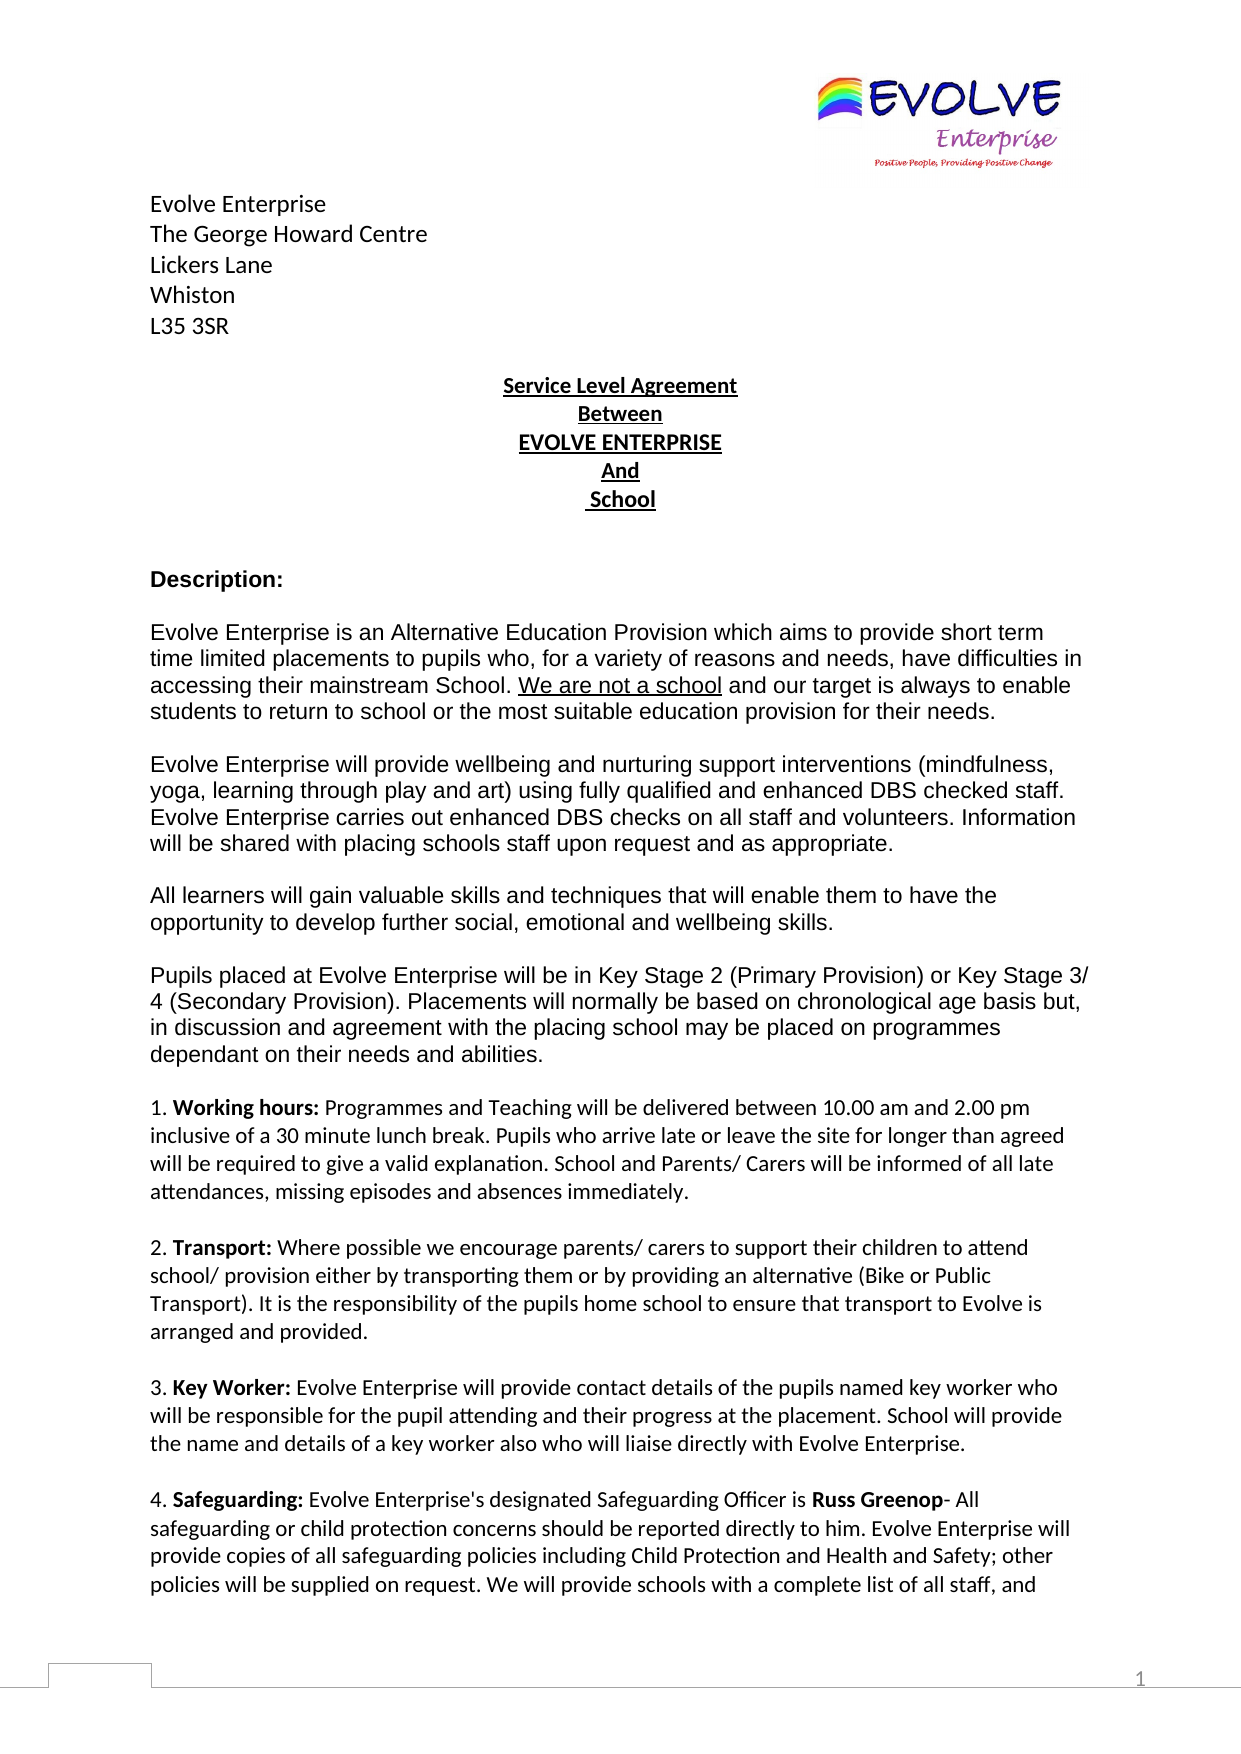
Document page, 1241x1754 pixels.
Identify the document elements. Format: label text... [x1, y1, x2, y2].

text All learners will gain valuable skills and techniques that will enable them to have the opportunity to develop further social, emotional and wellbeing skills. [150, 882, 1090, 935]
text Whiston [150, 279, 1090, 310]
text Service Level Agreement [150, 371, 1090, 399]
picture [813, 73, 1091, 188]
text Evolve Enterprise will provide wellbeing and nurturing support interventions (mindfulness, yoga, learning through play and art) using fully qualified and enhanced DBS checked staff. Evolve Enterprise carries out enhanced DBS checks on all staff and volunteers. Information will be shared with placing schools staff upon request and as appropriate. [150, 751, 1090, 856]
text And [150, 456, 1090, 484]
text 2. Transport: Where possible we encourage parents/ carers to support their children to attend school/ provision either by transporting them or by providing an alternative (Bike or Public Transport). It is the responsibility of the pupils home school to ensure that transport to Evolve is arranged and provided. [150, 1233, 1090, 1346]
text Between [150, 399, 1090, 427]
text Description: [150, 566, 1090, 593]
text Pupils placed at Evolve Enterprise will be in Key Stage 2 (Primary Provision) or Key Stage 3/ 4 (Secondary Provision). Placements will normally be based on chronological age basis but, in discussion and agreement with the placing school may be placed on programmes dependant on their needs and abilities. [150, 962, 1090, 1067]
text EVOLVE ENTERPRISE [150, 427, 1090, 456]
text 3. Key Worker: Evolve Enterprise will provide contact details of the pupils named key worker who will be responsible for the pupil attending and their progress at the placement. School will provide the name and details of a key worker also who will liaise directly with Evolve Enterprise. [150, 1373, 1090, 1458]
text 1. Working hours: Programmes and Teaching will be delivered between 10.00 am and 2.00 pm inclusive of a 30 minute lunch break. Pupils who arrive late or leave the site for longer than agreed will be required to give a valid explanation. School and Parents/ Carers will be informed of all late attendances, missing episodes and absences immediately. [150, 1093, 1090, 1205]
text Evolve Enterprise [150, 188, 1090, 218]
text Evolve Enterprise is an Alternative Education Provision which aims to provide short term time limited placements to pupils who, for a variety of reasons and needs, have difficulties in accessing their mainstream School. We are not a school and our target is always to enable students to return to school or the most suitable education provision for their needs. [150, 619, 1090, 724]
text Lickers Lane [150, 249, 1090, 279]
text The George Howard Centre [150, 218, 1090, 249]
text L35 3SR [150, 310, 1090, 340]
text School [150, 484, 1090, 513]
